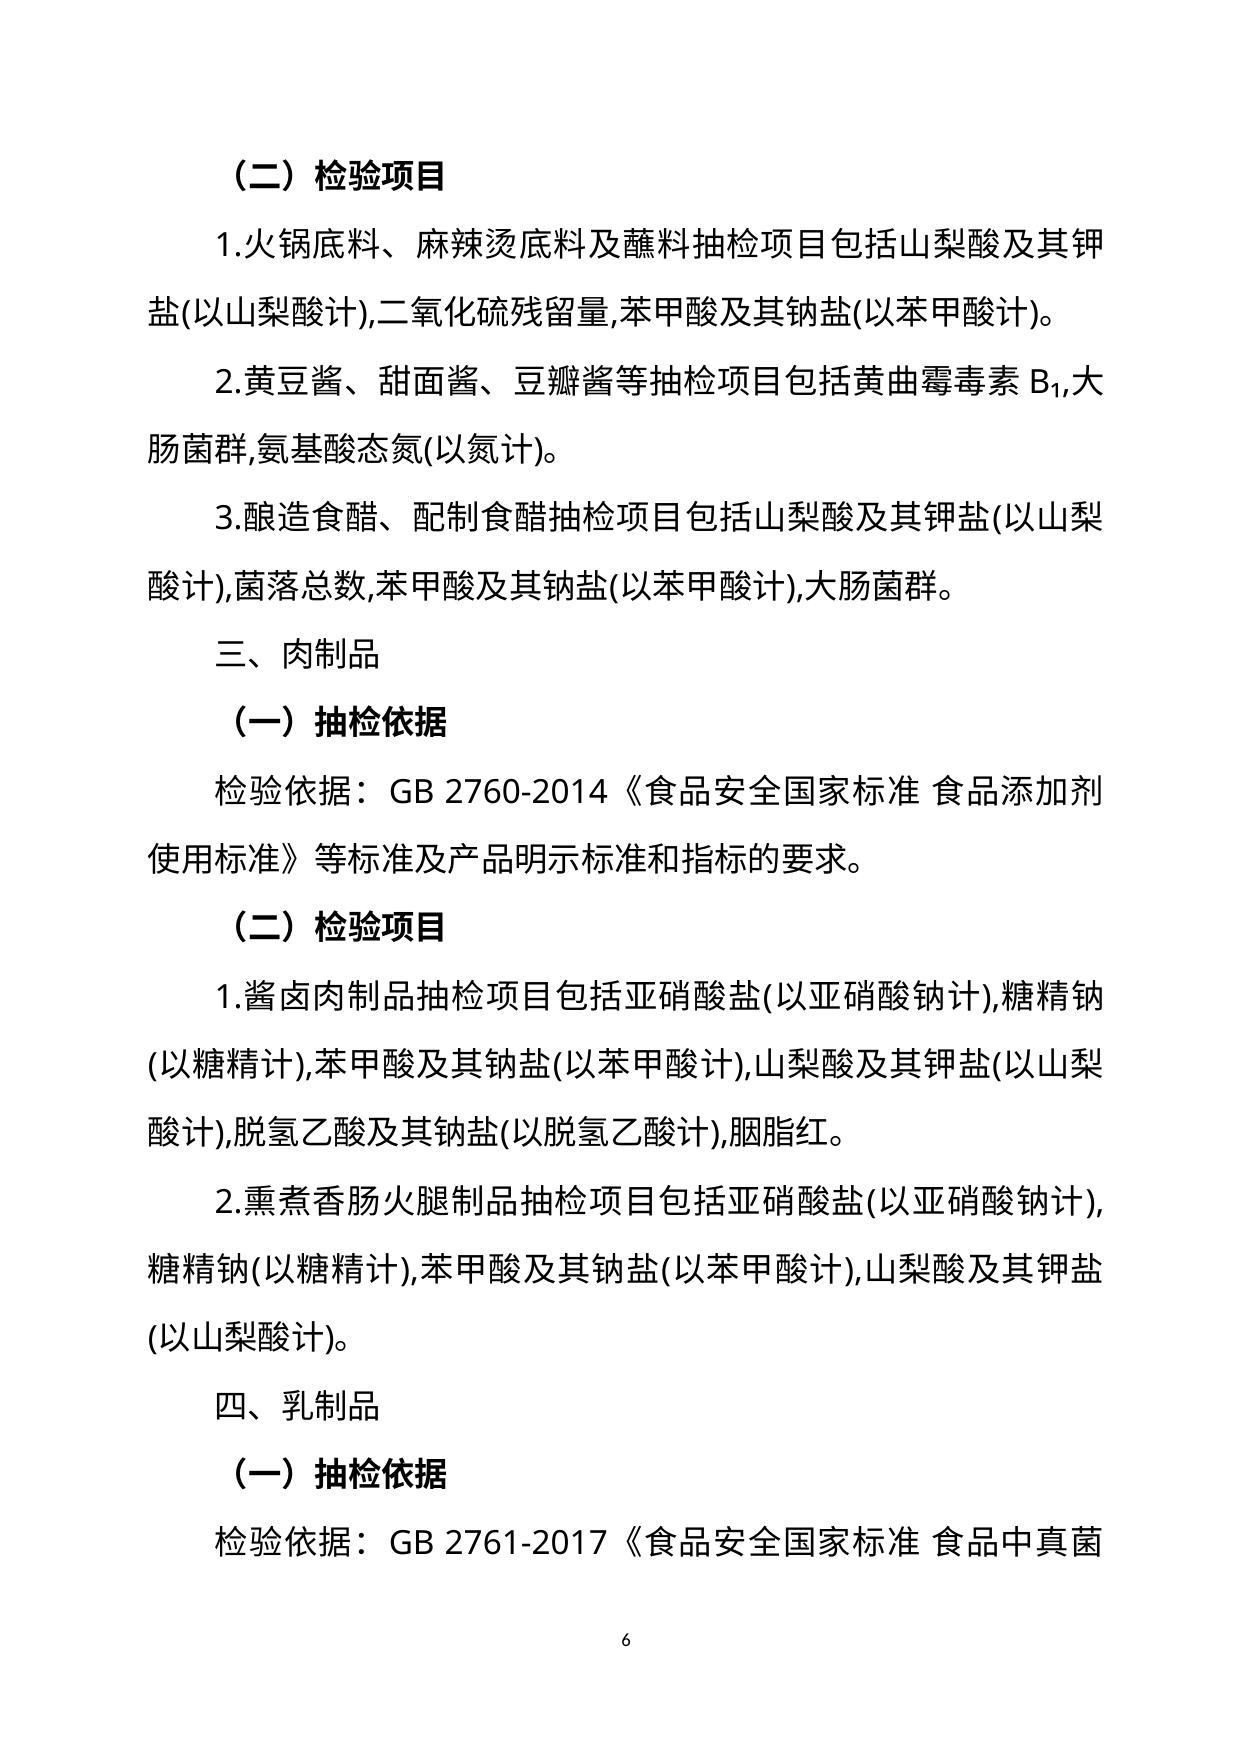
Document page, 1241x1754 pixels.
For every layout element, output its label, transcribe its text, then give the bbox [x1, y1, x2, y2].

text 检验依据：GB 2760-2014《食品安全国家标准 食品添加剂使用标准》等标准及产品明示标准和指标的要求。 [148, 754, 1104, 891]
text 1.火锅底料、麻辣烫底料及蘸料抽检项目包括山梨酸及其钾盐(以山梨酸计),二氧化硫残留量,苯甲酸及其钠盐(以苯甲酸计)。 [148, 208, 1104, 344]
text （二）检验项目 [148, 139, 1104, 208]
text 2.黄豆酱、甜面酱、豆瓣酱等抽检项目包括黄曲霉毒素B₁,大肠菌群,氨基酸态氮(以氮计)。 [148, 344, 1104, 481]
text 三、肉制品 [148, 618, 1104, 686]
text 1.酱卤肉制品抽检项目包括亚硝酸盐(以亚硝酸钠计),糖精钠(以糖精计),苯甲酸及其钠盐(以苯甲酸计),山梨酸及其钾盐(以山梨酸计),脱氢乙酸及其钠盐(以脱氢乙酸计),胭脂红。 [148, 959, 1104, 1164]
text 四、乳制品 [148, 1369, 1104, 1438]
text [148, 1506, 1104, 1574]
text （一）抽检依据 [148, 1438, 1104, 1506]
text 2.熏煮香肠火腿制品抽检项目包括亚硝酸盐(以亚硝酸钠计),糖精钠(以糖精计),苯甲酸及其钠盐(以苯甲酸计),山梨酸及其钾盐(以山梨酸计)。 [148, 1164, 1104, 1369]
text （一）抽检依据 [148, 686, 1104, 754]
text （二）检验项目 [148, 891, 1104, 959]
text 3.酿造食醋、配制食醋抽检项目包括山梨酸及其钾盐(以山梨酸计),菌落总数,苯甲酸及其钠盐(以苯甲酸计),大肠菌群。 [148, 481, 1104, 618]
